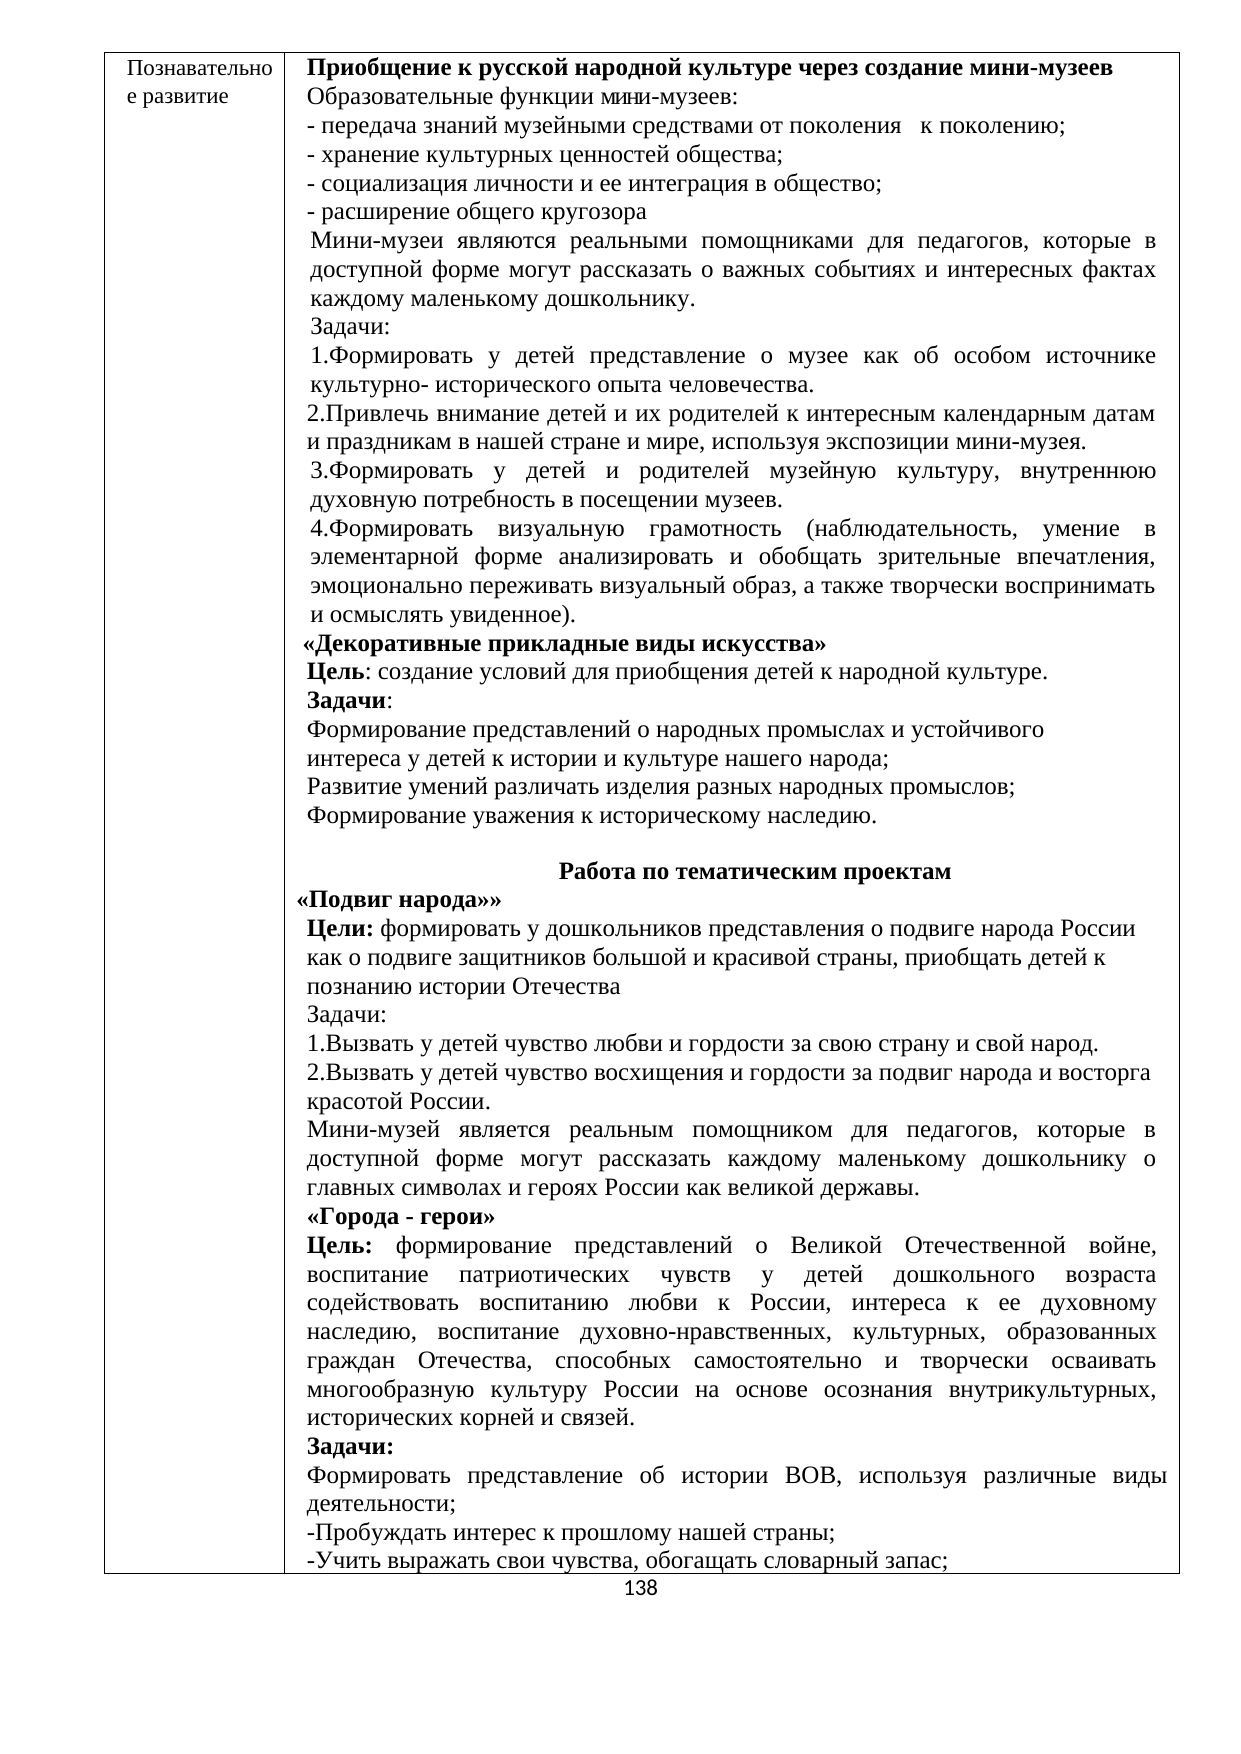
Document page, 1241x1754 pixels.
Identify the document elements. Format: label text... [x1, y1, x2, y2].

table_cell Приобщение к русской народной культуре через создание мини-музеев Образовательные функции мини-музеев: передача знаний музейными средствами от поколения к поколению; хранение культурных ценностей общества; социализация личности и ее интеграция в общество; расширение общего кругозора Мини-музеи являются реальными помощниками для педагогов, которые в доступной форме могут рассказать о важных событиях и интересных фактах каждому маленькому дошкольнику. Задачи: 1.Формировать у детей представление о музее как об особом источнике культурно- исторического опыта человечества. 2.Привлечь внимание детей и их родителей к интересным календарным датам и праздникам в нашей стране и мире, используя экспозиции мини-музея. 3.Формировать у детей и родителей музейную культуру, внутреннюю духовную потребность в посещении музеев. 4.Формировать визуальную грамотность (наблюдательность, умение в элементарной форме анализировать и обобщать зрительные впечатления, эмоционально переживать визуальный образ, а также творчески воспринимать и осмыслять увиденное). «Декоративные прикладные виды искусства» Цель: создание условий для приобщения детей к народной культуре. Задачи: Формирование представлений о народных промыслах и устойчивого интереса у детей к истории и культуре нашего народа; Развитие умений различать изделия разных народных промыслов; Формирование уважения к историческому наследию. Работа по тематическим проектам «Подвиг народа»» Цели: формировать у дошкольников представления о подвиге народа России как о подвиге защитников большой и красивой страны, приобщать детей к познанию истории Отечества Задачи: 1.Вызвать у детей чувство любви и гордости за свою страну и свой народ. 2.Вызвать у детей чувство восхищения и гордости за подвиг народа и восторга красотой России. Мини-музей является реальным помощником для педагогов, которые в доступной форме могут рассказать каждому маленькому дошкольнику о главных символах и героях России как великой державы. «Города - герои» Цель: формирование представлений о Великой Отечественной войне, воспитание патриотических чувств у детей дошкольного возраста содействовать воспитанию любви к России, интереса к ее духовному наследию, воспитание духовно-нравственных, культурных, образованных граждан Отечества, способных самостоятельно и творчески осваивать многообразную культуру России на основе осознания внутрикультурных, исторических корней и связей. Задачи: Формировать представление об истории ВОВ, используя различные виды деятельности; -Пробуждать интерес к прошлому нашей страны; -Учить выражать свои чувства, обогащать словарный запас; [285, 53, 1179, 1573]
table_cell Познавательное развитие [105, 53, 284, 1573]
